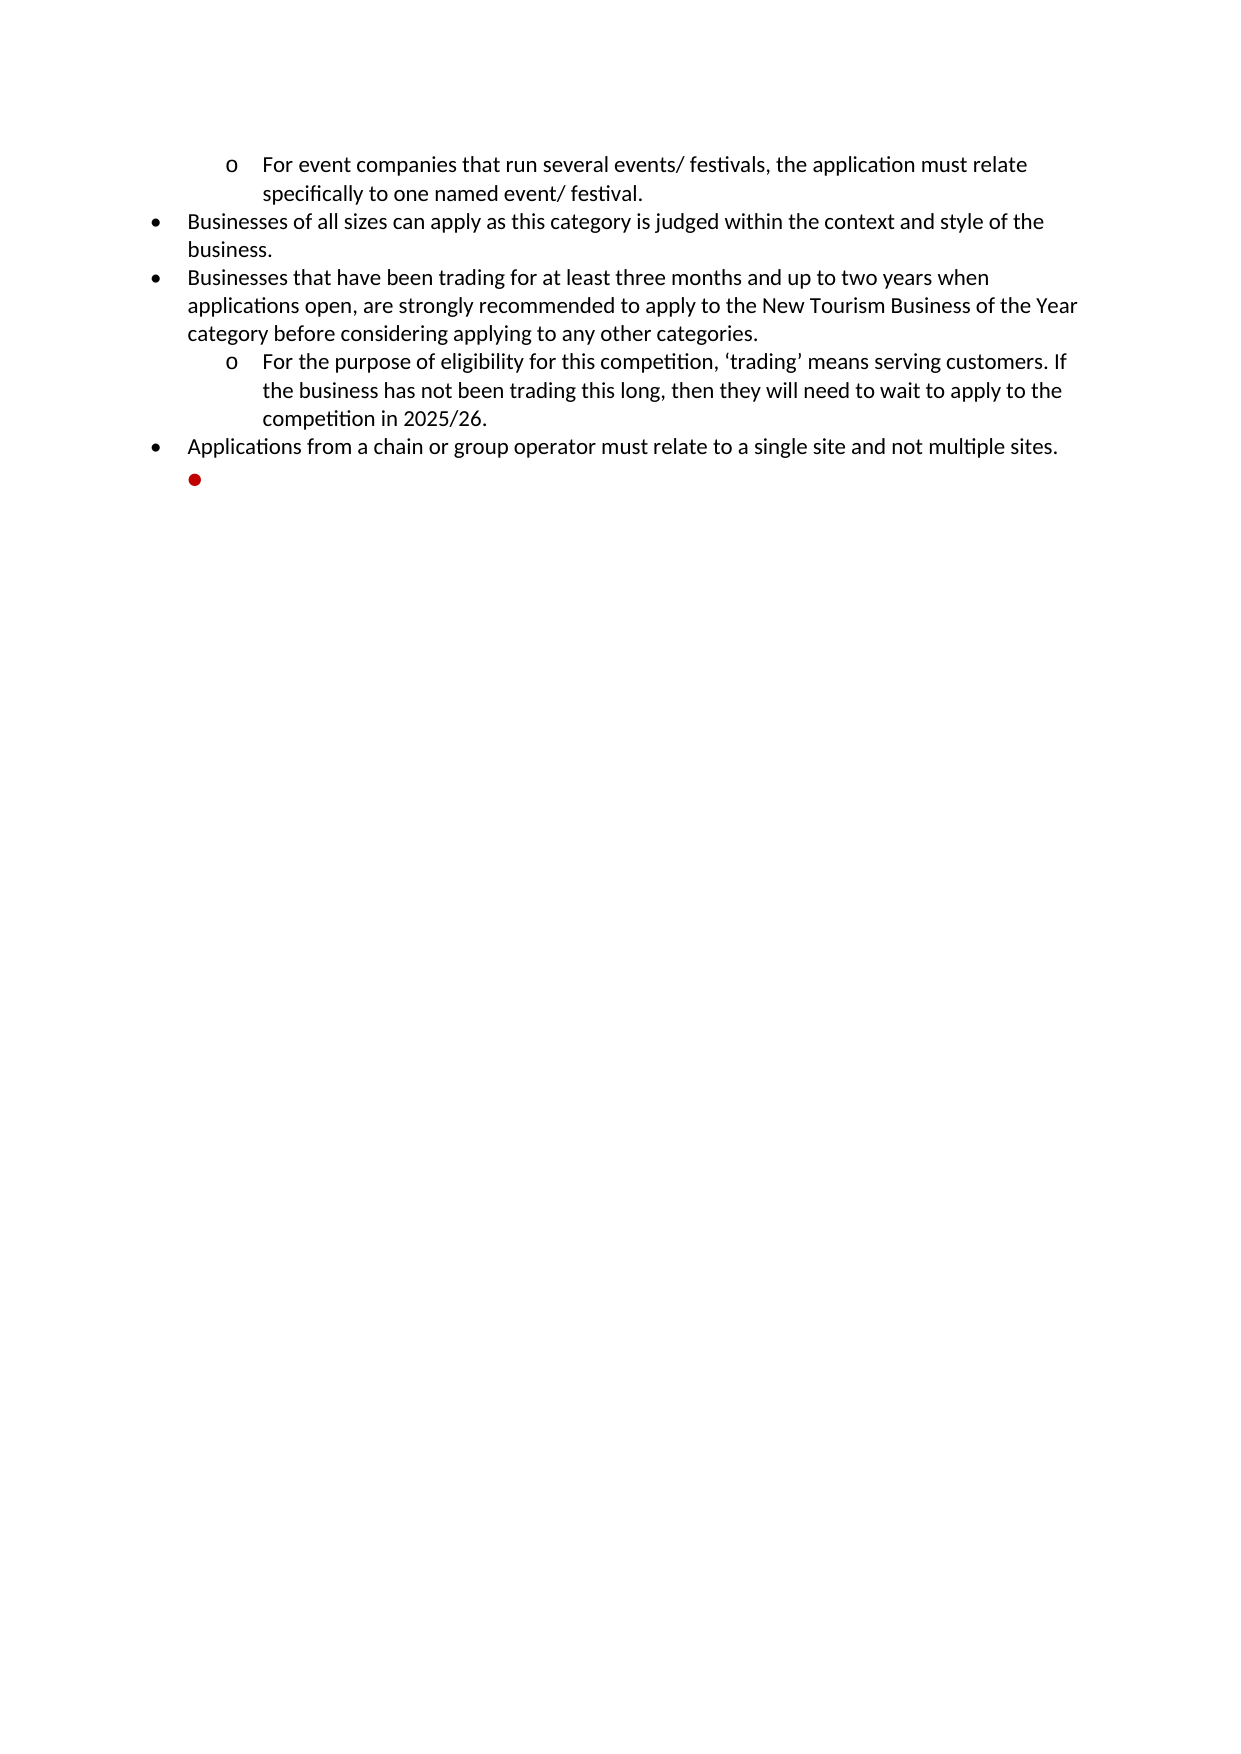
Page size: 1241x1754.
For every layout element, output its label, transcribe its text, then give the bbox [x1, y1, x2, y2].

list Businesses that have been trading for at least three months and up to two years when applications open, are strongly recommended to apply to the New Tourism Business of the Year category before considering applying to any other categories. [150, 263, 1090, 347]
list Businesses of all sizes can apply as this category is judged within the context and style of the business. [150, 207, 1090, 263]
list For the purpose of eligibility for this competition, ‘trading’ means serving customers. If the business has not been trading this long, then they will need to wait to apply to the competition in 2025/26. [225, 347, 1090, 432]
list For event companies that run several events/ festivals, the application must relate specifically to one named event/ festival. [225, 150, 1090, 207]
list Applications from a chain or group operator must relate to a single site and not multiple sites. [150, 432, 1090, 461]
